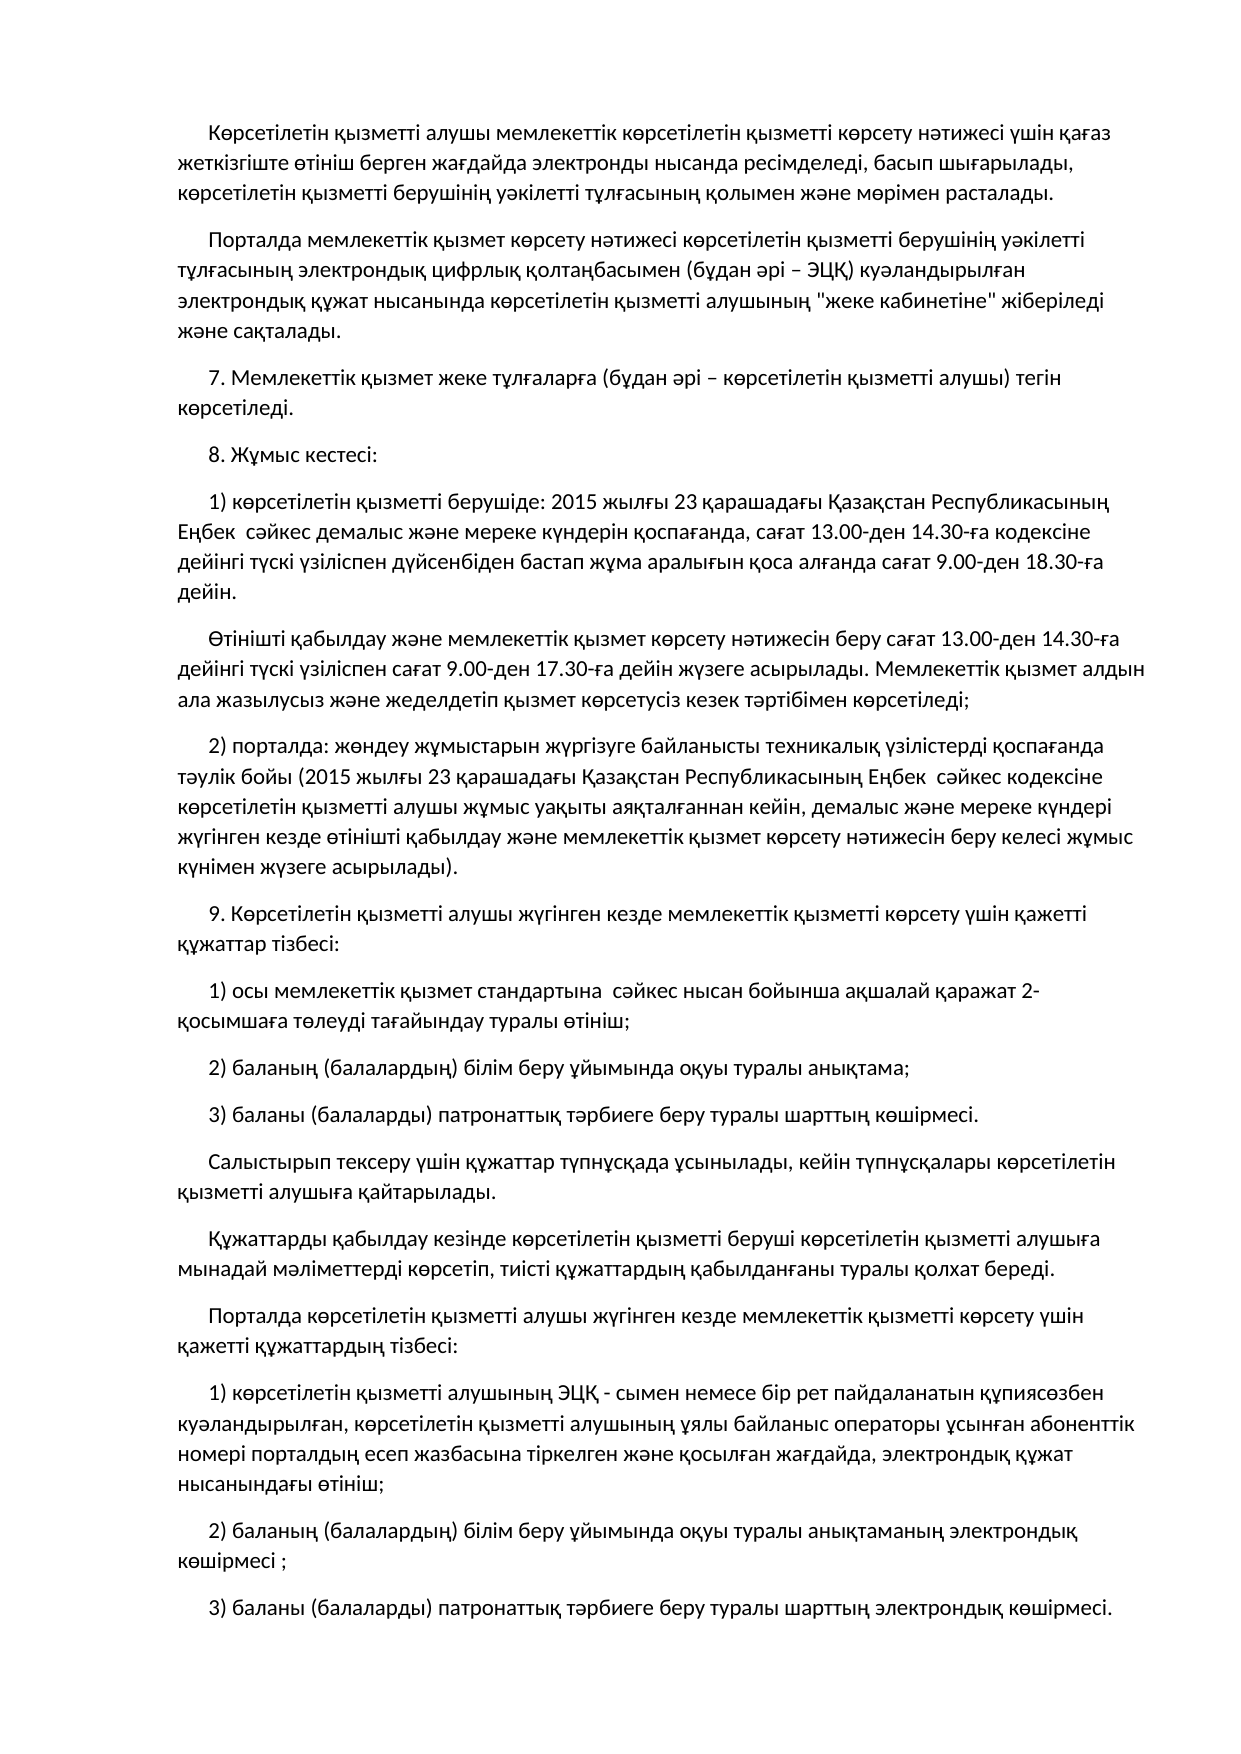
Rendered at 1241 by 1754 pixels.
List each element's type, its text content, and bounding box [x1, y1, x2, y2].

text Порталда мемлекеттік қызмет көрсету нәтижесі көрсетілетін қызметті берушінің уәкілетті тұлғасының электрондық цифрлық қолтаңбасымен (бұдан әрі – ЭЦҚ) куәландырылған электрондық құжат нысанында көрсетілетін қызметті алушының "жеке кабинетіне" жіберіледі және сақталады. [177, 225, 1152, 344]
text 1) көрсетілетін қызметті берушіде: 2015 жылғы 23 қарашадағы Қазақстан Республикасының Еңбек сәйкес демалыс және мереке күндерін қоспағанда, сағат 13.00-ден 14.30-ға кодексіне дейінгі түскі үзіліспен дүйсенбіден бастап жұма аралығын қоса алғанда сағат 9.00-ден 18.30-ға дейін. [177, 487, 1152, 606]
text Порталда көрсетілетін қызметті алушы жүгінген кезде мемлекеттік қызметті көрсету үшін қажетті құжаттардың тізбесі: [177, 1301, 1152, 1360]
text 2) порталда: жөндеу жұмыстарын жүргізуге байланысты техникалық үзілістерді қоспағанда тәулік бойы (2015 жылғы 23 қарашадағы Қазақстан Республикасының Еңбек сәйкес кодексіне көрсетілетін қызметті алушы жұмыс уақыты аяқталғаннан кейін, демалыс және мереке күндері жүгінген кезде өтінішті қабылдау және мемлекеттік қызмет көрсету нәтижесін беру келесі жұмыс күнімен жүзеге асырылады). [177, 732, 1152, 881]
text 3) баланы (балаларды) патронаттық тәрбиеге беру туралы шарттың көшірмесі. [177, 1100, 1152, 1128]
text 8. Жұмыс кестесі: [177, 440, 1152, 468]
text 3) баланы (балаларды) патронаттық тәрбиеге беру туралы шарттың электрондық көшірмесі. [177, 1593, 1152, 1621]
text 2) баланың (балалардың) білім беру ұйымында оқуы туралы анықтаманың электрондық көшірмесі ; [177, 1516, 1152, 1574]
text 1) осы мемлекеттік қызмет стандартына сәйкес нысан бойынша ақшалай қаражат 2-қосымшаға төлеуді тағайындау туралы өтініш; [177, 976, 1152, 1035]
text Құжаттарды қабылдау кезінде көрсетілетін қызметті беруші көрсетілетін қызметті алушыға мынадай мәліметтерді көрсетіп, тиісті құжаттардың қабылданғаны туралы қолхат береді. [177, 1224, 1152, 1283]
text Салыстырып тексеру үшін құжаттар түпнұсқада ұсынылады, кейін түпнұсқалары көрсетілетін қызметті алушыға қайтарылады. [177, 1147, 1152, 1206]
text 7. Мемлекеттік қызмет жеке тұлғаларға (бұдан әрі – көрсетілетін қызметті алушы) тегін көрсетіледі. [177, 363, 1152, 421]
text Өтінішті қабылдау және мемлекеттік қызмет көрсету нәтижесін беру сағат 13.00-ден 14.30-ға дейінгі түскі үзіліспен сағат 9.00-ден 17.30-ға дейін жүзеге асырылады. Мемлекеттік қызмет алдын ала жазылусыз және жеделдетіп қызмет көрсетусіз кезек тәртібімен көрсетіледі; [177, 624, 1152, 713]
text 1) көрсетілетін қызметті алушының ЭЦҚ - сымен немесе бір рет пайдаланатын құпиясөзбен куәландырылған, көрсетілетін қызметті алушының ұялы байланыс операторы ұсынған абоненттік номері порталдың есеп жазбасына тіркелген және қосылған жағдайда, электрондық құжат нысанындағы өтініш; [177, 1378, 1152, 1497]
text 9. Көрсетілетін қызметті алушы жүгінген кезде мемлекеттік қызметті көрсету үшін қажетті құжаттар тізбесі: [177, 899, 1152, 958]
text 2) баланың (балалардың) білім беру ұйымында оқуы туралы анықтама; [177, 1053, 1152, 1082]
text Көрсетілетін қызметті алушы мемлекеттік көрсетілетін қызметті көрсету нәтижесі үшін қағаз жеткізгіште өтініш берген жағдайда электронды нысанда ресімделеді, басып шығарылады, көрсетілетін қызметті берушінің уәкілетті тұлғасының қолымен және мөрімен расталады. [177, 118, 1152, 207]
